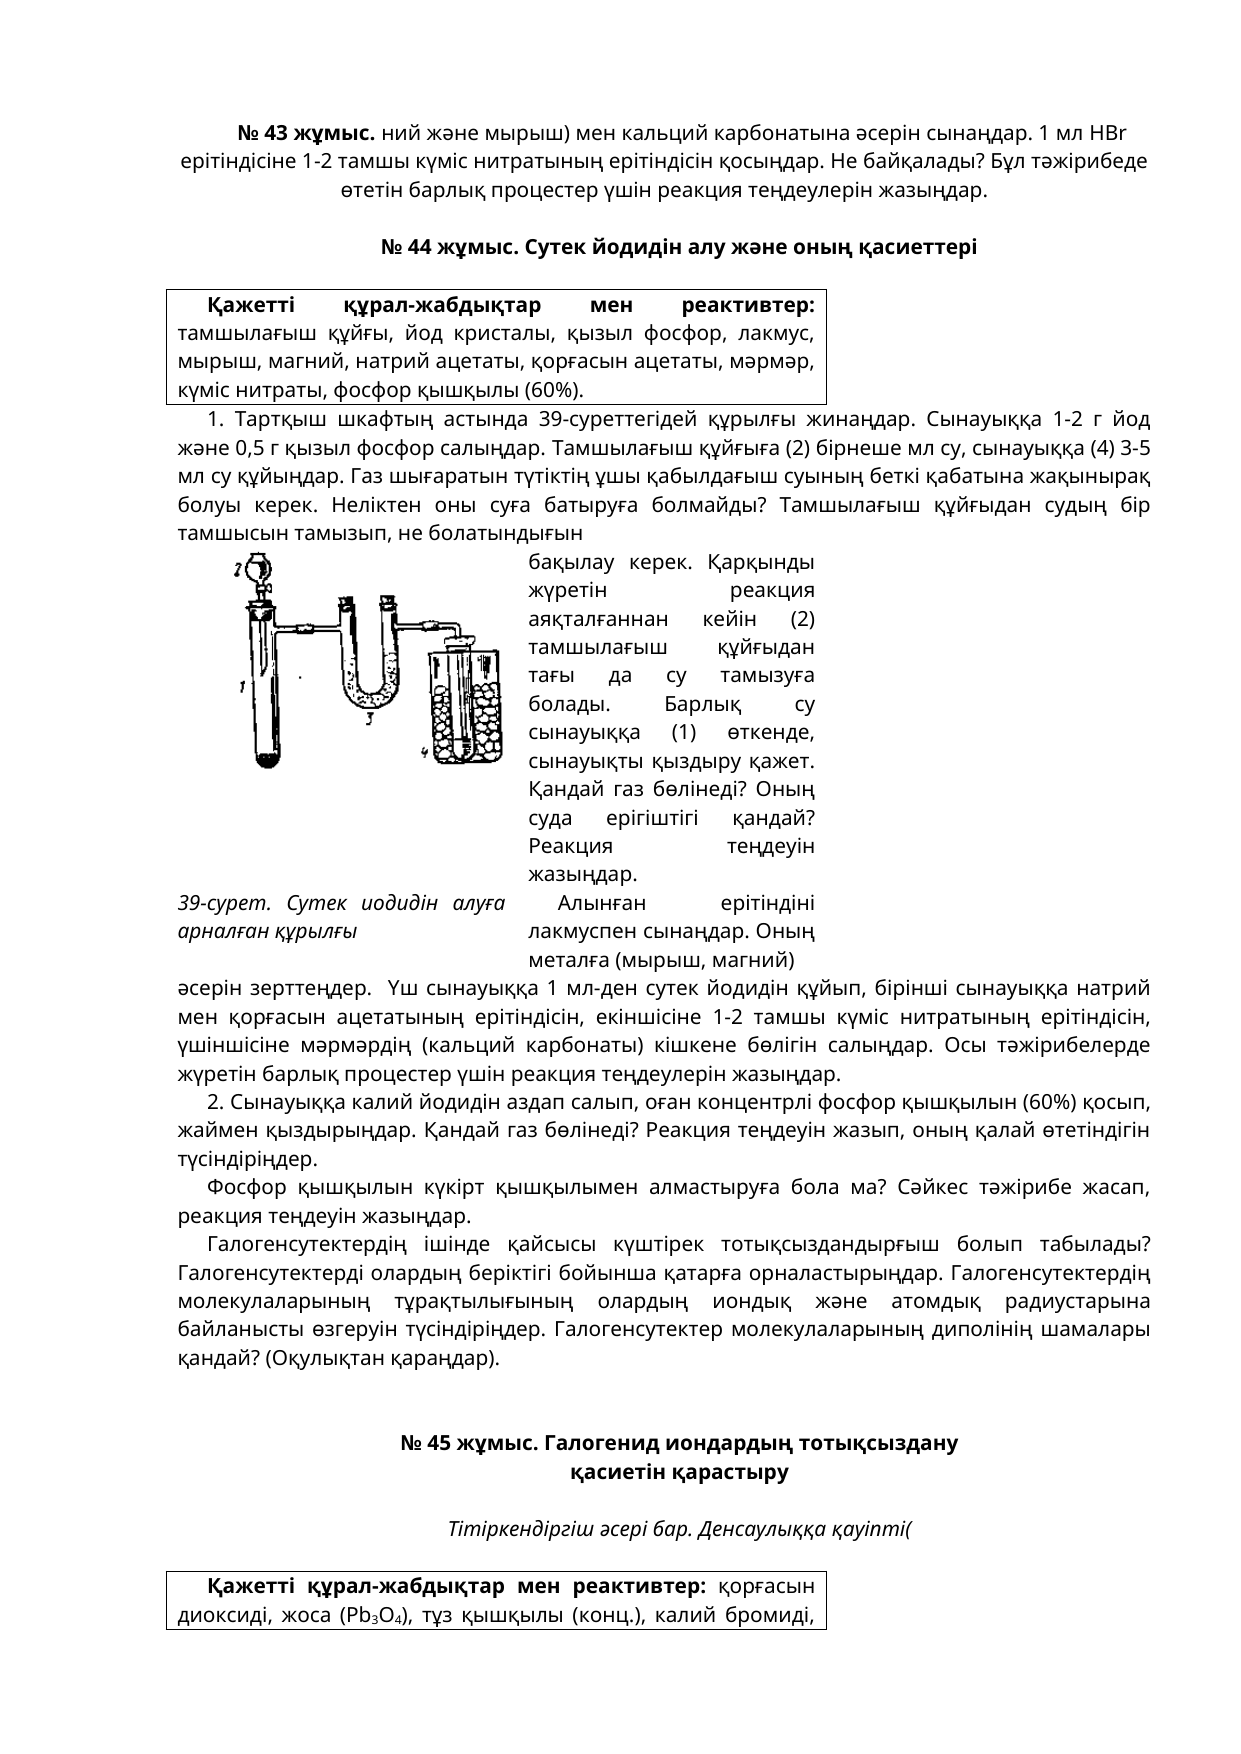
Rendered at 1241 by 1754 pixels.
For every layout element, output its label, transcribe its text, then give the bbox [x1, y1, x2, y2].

text № 45 жұмыс. Галогенид иондардың тотықсыздану [177, 1428, 1152, 1457]
text № 43 жұмыс. ний және мырыш) мен кальций карбонатына әсерін сынаңдар. 1 мл HBr ерітіндісіне 1-2 тамшы күміс нитратының ерітіндісін қосыңдар. Не байқалады? Бұл тәжірибеде өтетін барлық процестер үшін реакция теңдеулерін жазыңдар. [177, 118, 1152, 203]
text Фосфор қышқылын күкірт қышқылымен алмастыруға бола ма? Сәйкес тәжірибе жасап, реакция теңдеуін жазыңдар. [177, 1172, 1152, 1229]
text 2. Сынауыққа калий йодидін аздап салып, оған концентрлі фосфор қышқылын (60%) қосып, жаймен қыздырыңдар. Қандай газ бөлінеді? Реакция теңдеуін жазып, оның қалай өтетіндігін түсіндіріңдер. [177, 1087, 1152, 1172]
table_header Қажетті құрал-жабдықтар мен реактивтер: тамшылағыш құйғы, йод кристалы, қызыл фосфор, лакмус, мырыш, магний, натрий ацетаты, қорғасын ацетаты, мәрмәр, күміс нитраты, фосфор қышқылы (60%). [167, 290, 826, 403]
table_cell 39-сурет. Сутек иодидін алуға арналған құрылғы [166, 888, 517, 973]
text № 44 жұмыс. Сутек йодидін алу және оның қасиеттері [177, 232, 1152, 260]
table_cell Алынған ерітіндіні лакмуспен сынаңдар. Оның металға (мырыш, магний) [517, 888, 826, 973]
table_header бақылау керек. Қарқынды жүретін реакция аяқталғаннан кейін (2) тамшылағыш құйғыдан тағы да су тамызуға болады. Барлық су сынауыққа (1) өткенде, сынауықты қыздыру қажет. Қандай газ бөлінеді? Оның суда ерігіштігі қандай? Реакция теңдеуін жазыңдар. [517, 547, 826, 888]
text әсерін зерттеңдер. Үш сынауыққа 1 мл-ден сутек йодидін құйып, бірінші сынауыққа натрий мен қорғасын ацетатының ерітіндісін, екіншісіне 1-2 тамшы күміс нитратының ерітіндісін, үшіншісіне мәрмәрдің (кальций карбонаты) кішкене бөлігін салыңдар. Осы тәжірибелерде жүретін барлық процестер үшін реакция теңдеулерін жазыңдар. [177, 973, 1152, 1087]
table_header [166, 547, 517, 888]
text 1. Тартқыш шкафтың астында 39-суреттегідей құрылғы жинаңдар. Сынауыққа 1- йод және қызыл фосфор салыңдар. Тамшылағыш құйғыға (2) бірнеше мл су, сынауыққа (4) 3-5 мл су құйыңдар. Газ шығаратын түтіктің ұшы қабылдағыш суының беткі қабатына жақынырақ болуы керек. Неліктен оны суға батыруға болмайды? Тамшылағыш құйғыдан судың бір тамшысын тамызып, не болатындығын [177, 404, 1152, 547]
text Тітіркендіргіш әсері бар. Денсаулыққа қауіпті( [177, 1514, 1152, 1542]
text қасиетін қарастыру [177, 1457, 1152, 1485]
text Галогенсутектердің ішінде қайсысы күштірек тотықсыздандырғыш болып табылады? Галогенсутектерді олардың беріктігі бойынша қатарға орналастырыңдар. Галогенсутектердің молекулаларының тұрақтылығының олардың иондық және атомдық радиустарына байланысты өзгеруін түсіндіріңдер. Галогенсутектер молекулаларының диполінің шамалары қандай? (Оқулықтан қараңдар). [177, 1229, 1152, 1371]
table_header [167, 1572, 826, 1628]
